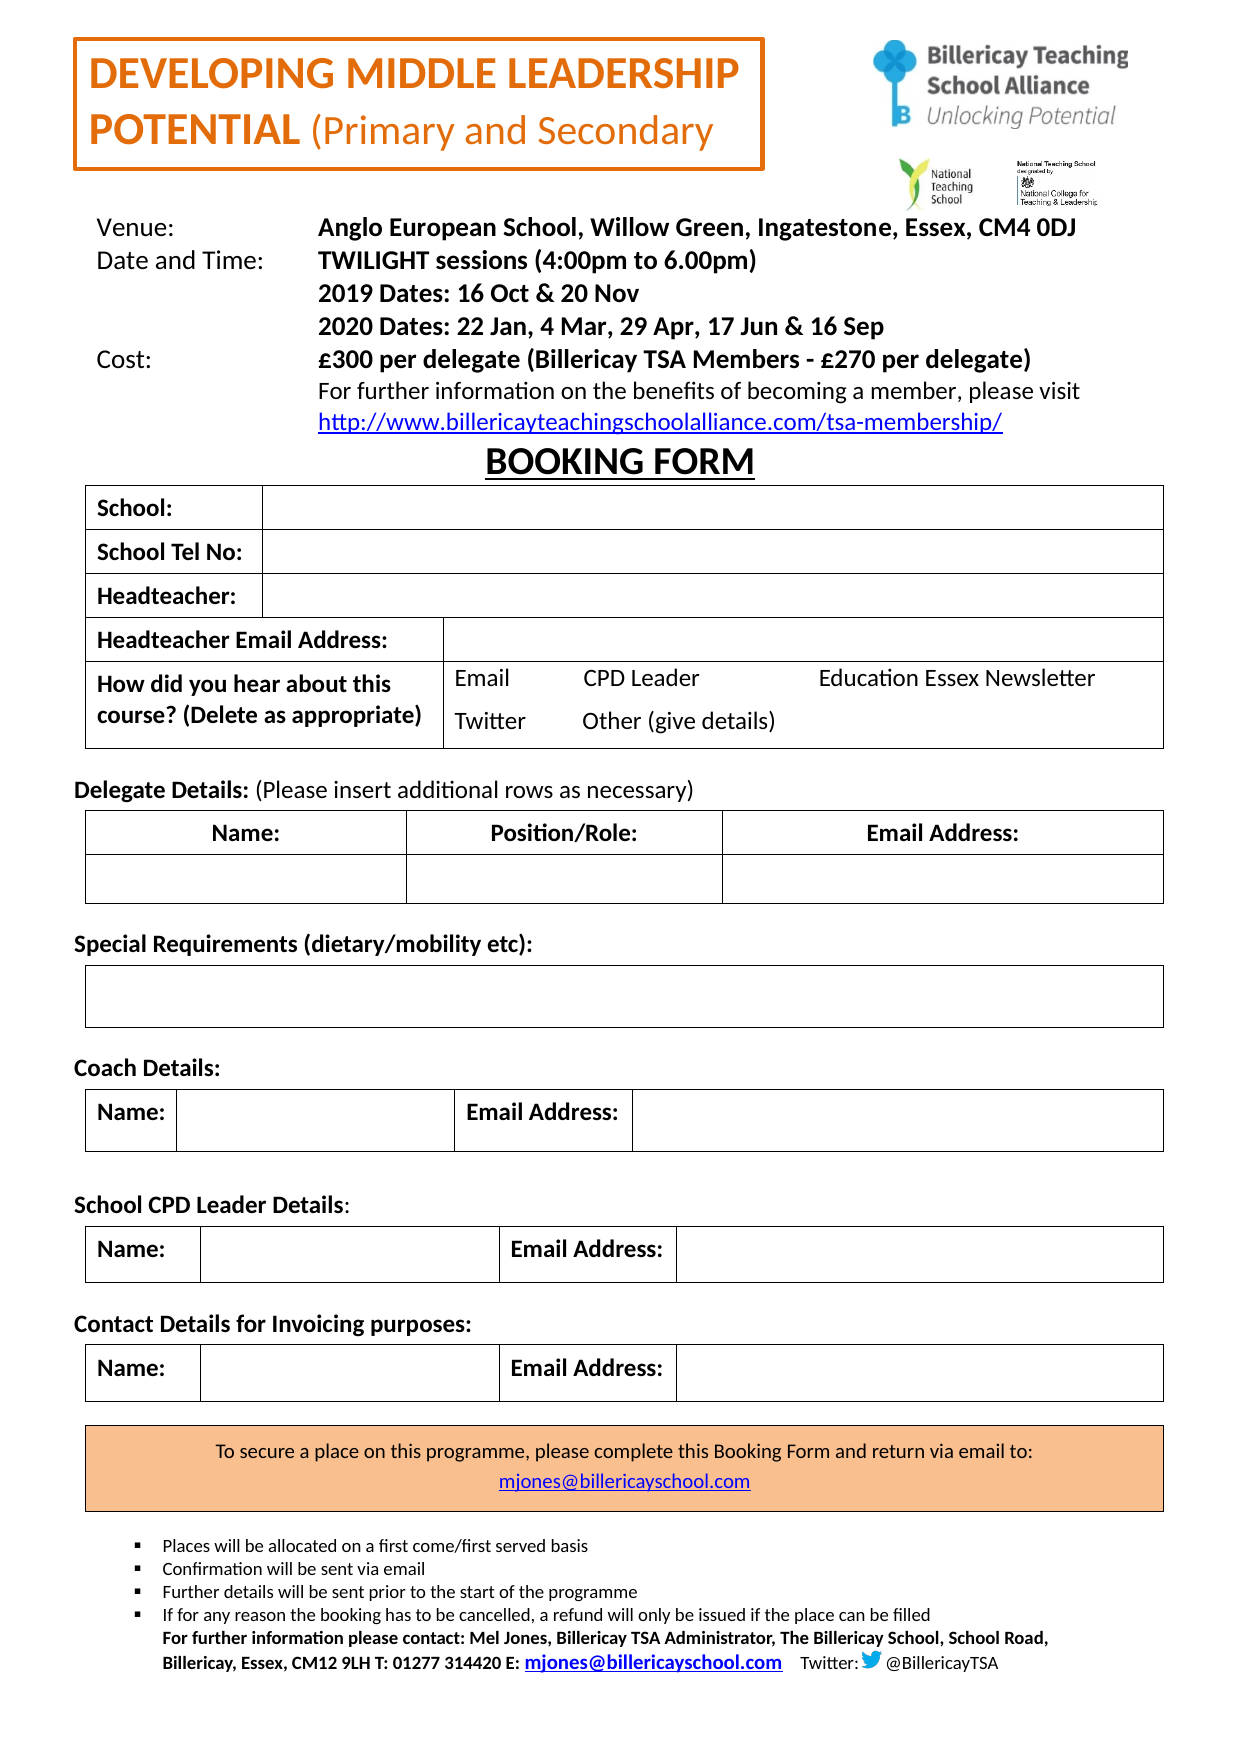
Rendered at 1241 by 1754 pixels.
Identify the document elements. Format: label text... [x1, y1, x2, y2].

table_header [677, 1227, 1163, 1282]
text Contact Details for Invoicing purposes: [74, 1308, 1107, 1339]
table_header [263, 486, 1163, 529]
text BOOKING FORM [133, 436, 1107, 485]
picture [873, 40, 1128, 129]
list Further details will be sent prior to the start of the programme [133, 1580, 1107, 1603]
text For further information please contact: Mel Jones, Billericay TSA Administrator, The Billericay School, School Road, Billericay, Essex, CM12 9LH T: 01277 314420 E: mjones@billericayschool.com Twitter:@BillericayTSA [162, 1626, 1107, 1674]
table_header Venue: [85, 210, 307, 243]
table_header Anglo European School, Willow Green, Ingatestone, Essex, CM4 0DJ [307, 210, 1163, 243]
list If for any reason the booking has to be cancelled, a refund will only be issued if the place can be filled [133, 1603, 1107, 1626]
text Coach Details: [74, 1053, 1107, 1083]
table_header [86, 966, 1163, 1027]
table_cell [407, 855, 722, 903]
text Special Requirements (dietary/mobility etc): [74, 929, 1107, 959]
table_cell [263, 530, 1163, 573]
table_cell [86, 855, 406, 903]
table_header Name: [86, 1227, 200, 1282]
table_header Email Address: [500, 1345, 676, 1401]
table_header To secure a place on this programme, please complete this Booking Form and return via email to: mjones@billericayschool.com [86, 1426, 1163, 1511]
table_cell Email CPD Leader Education Essex Newsletter Twitter Other (give details) [444, 662, 1163, 748]
table_header Email Address: [723, 811, 1163, 854]
table_header [677, 1345, 1163, 1401]
table_header Position/Role: [407, 811, 722, 854]
table_header [177, 1090, 454, 1151]
table_cell Cost: [85, 342, 307, 436]
table_cell TWILIGHT sessions (4:00pm to 6.00pm) 2019 Dates: 16 Oct & 20 Nov 2020 Dates: 22 Jan, 4 Mar, 29 Apr, 17 Jun & 16 Sep [307, 243, 1163, 342]
table_cell How did you hear about this course? (Delete as appropriate) [86, 662, 443, 748]
table_header Name: [86, 1090, 176, 1151]
table_cell Headteacher: [86, 574, 262, 617]
table_header [201, 1345, 499, 1401]
table_cell Date and Time: [85, 243, 307, 342]
table_header [201, 1227, 499, 1282]
text DEVELOPING MIDDLE LEADERSHIP POTENTIAL (Primary and Secondary [89, 44, 760, 156]
table_header School: [86, 486, 262, 529]
text Delegate Details: (Please insert additional rows as necessary) [74, 774, 1107, 804]
table_cell Headteacher Email Address: [86, 618, 443, 661]
table_cell [723, 855, 1163, 903]
table_header [633, 1090, 1163, 1151]
table_cell School Tel No: [86, 530, 262, 573]
picture [898, 158, 980, 211]
table_cell [444, 618, 1163, 661]
table_header Email Address: [500, 1227, 676, 1282]
table_cell £300 per delegate (Billericay TSA Members - £270 per delegate) For further information on the benefits of becoming a member, please visit http://www.billericayteachingschoolalliance.com/tsa-membership/ [307, 342, 1163, 436]
list Places will be allocated on a first come/first served basis [133, 1534, 1107, 1557]
picture [858, 1649, 885, 1670]
table_cell [263, 574, 1163, 617]
table_header Email Address: [455, 1090, 632, 1151]
picture [1017, 161, 1098, 206]
text School CPD Leader Details: [74, 1189, 1107, 1220]
list Confirmation will be sent via email [133, 1557, 1107, 1580]
table_header Name: [86, 811, 406, 854]
table_header Name: [86, 1345, 200, 1401]
